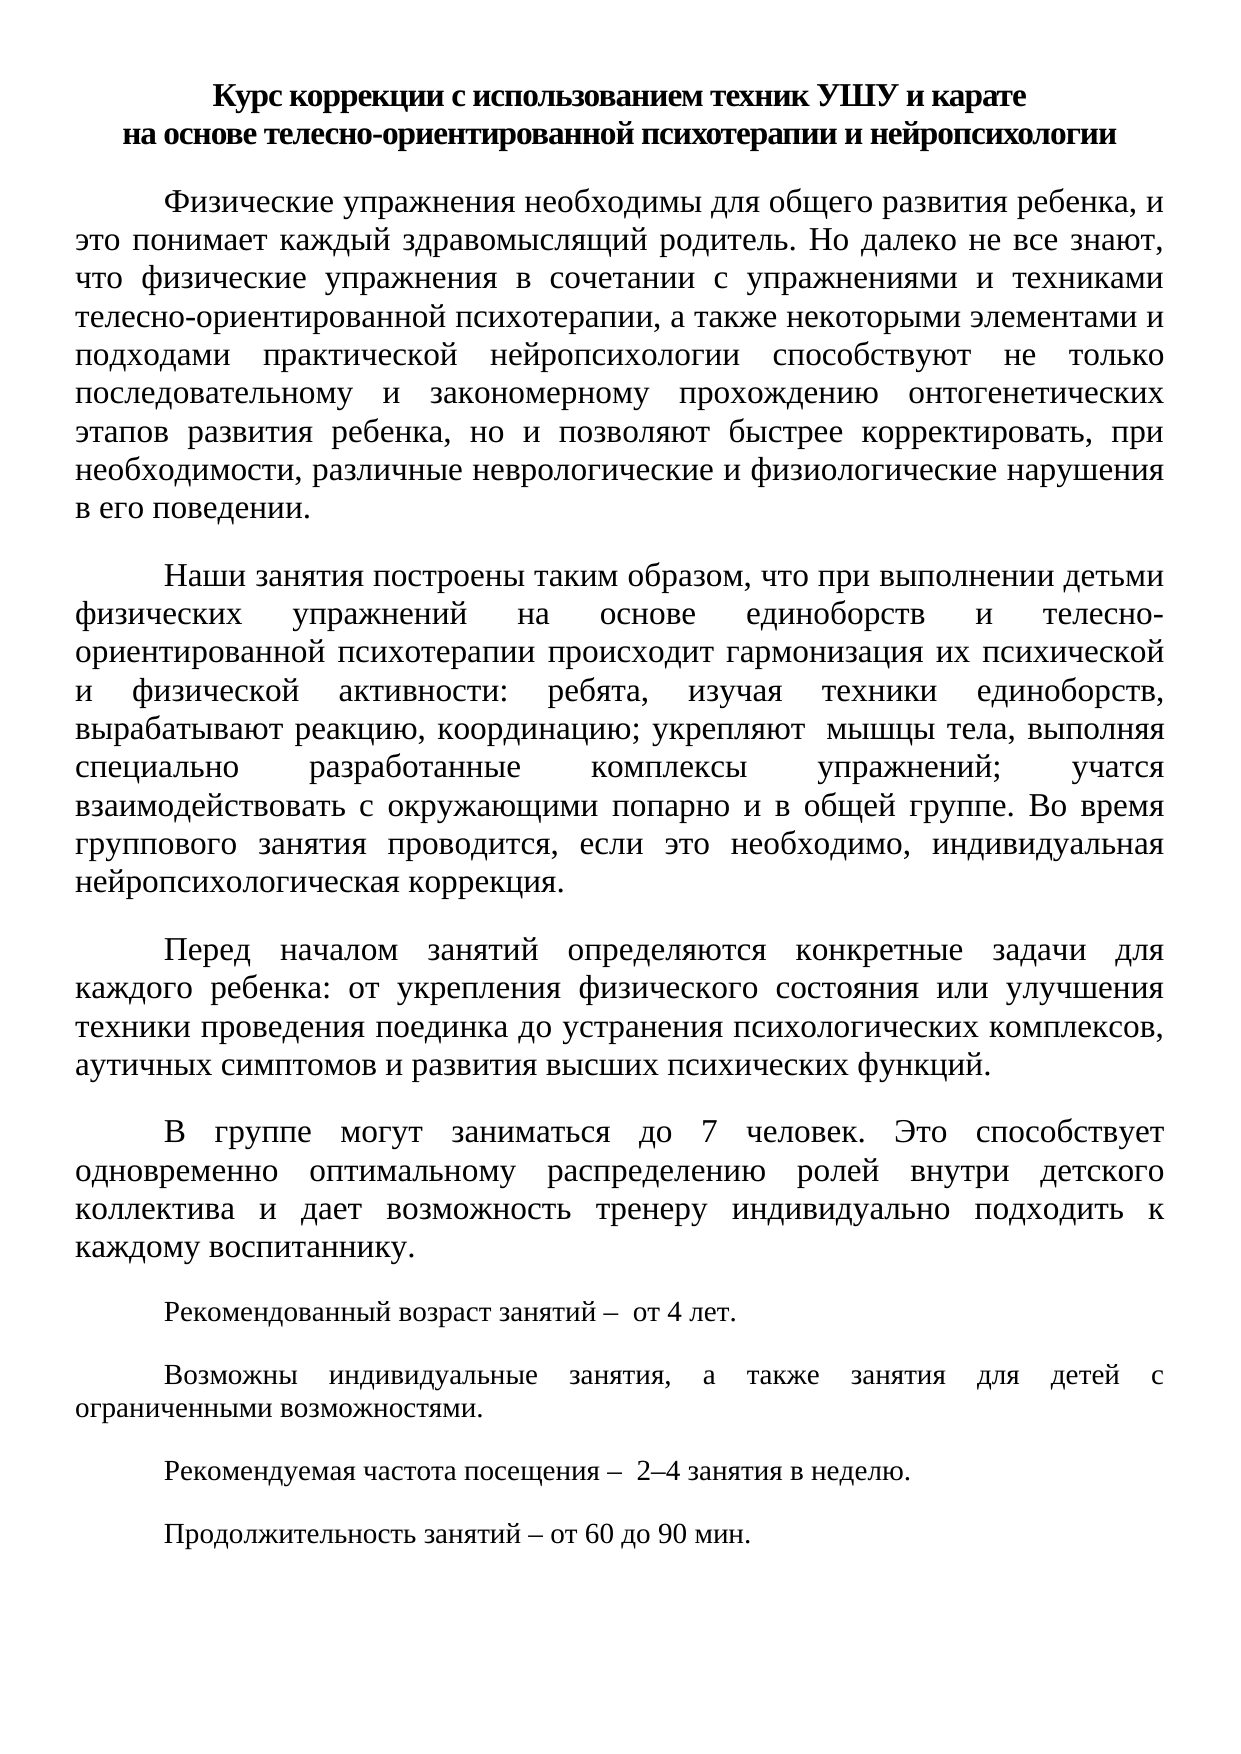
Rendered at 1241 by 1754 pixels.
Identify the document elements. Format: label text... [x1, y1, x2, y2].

text Перед началом занятий определяются конкретные задачи для каждого ребенка: от укрепления физического состояния или улучшения техники проведения поединка до устранения психологических комплексов, аутичных симптомов и развития высших психических функций. [75, 929, 1165, 1082]
title Курс коррекции с использованием техник УШУ и карате [75, 75, 1165, 113]
text Физические упражнения необходимы для общего развития ребенка, и это понимает каждый здравомыслящий родитель. Но далеко не все знают, что физические упражнения в сочетании с упражнениями и техниками телесно-ориентированной психотерапии, а также некоторыми элементами и подходами практической нейропсихологии способствуют не только последовательному и закономерному прохождению онтогенетических этапов развития ребенка, но и позволяют быстрее корректировать, при необходимости, различные неврологические и физиологические нарушения в его поведении. [75, 181, 1165, 526]
text Рекомендованный возраст занятий – от 4 лет. [75, 1294, 1165, 1328]
text Наши занятия построены таким образом, что при выполнении детьми физических упражнений на основе единоборств и телесно-ориентированной психотерапии происходит гармонизация их психической и физической активности: ребята, изучая техники единоборств, вырабатывают реакцию, координацию; укрепляют мышцы тела, выполняя специально разработанные комплексы упражнений; учатся взаимодействовать с окружающими попарно и в общей группе. Во время группового занятия проводится, если это необходимо, индивидуальная нейропсихологическая коррекция. [75, 555, 1165, 900]
text Возможны индивидуальные занятия, а также занятия для детей с ограниченными возможностями. [75, 1357, 1165, 1424]
text Рекомендуемая частота посещения – 2–4 занятия в неделю. [75, 1453, 1165, 1487]
title на основе телесно-ориентированной психотерапии и нейропсихологии [75, 113, 1165, 152]
text В группе могут заниматься до 7 человек. Это способствует одновременно оптимальному распределению ролей внутри детского коллектива и дает возможность тренеру индивидуально подходить к каждому воспитаннику. [75, 1112, 1165, 1265]
text Продолжительность занятий – от 60 до 90 мин. [75, 1516, 1165, 1549]
